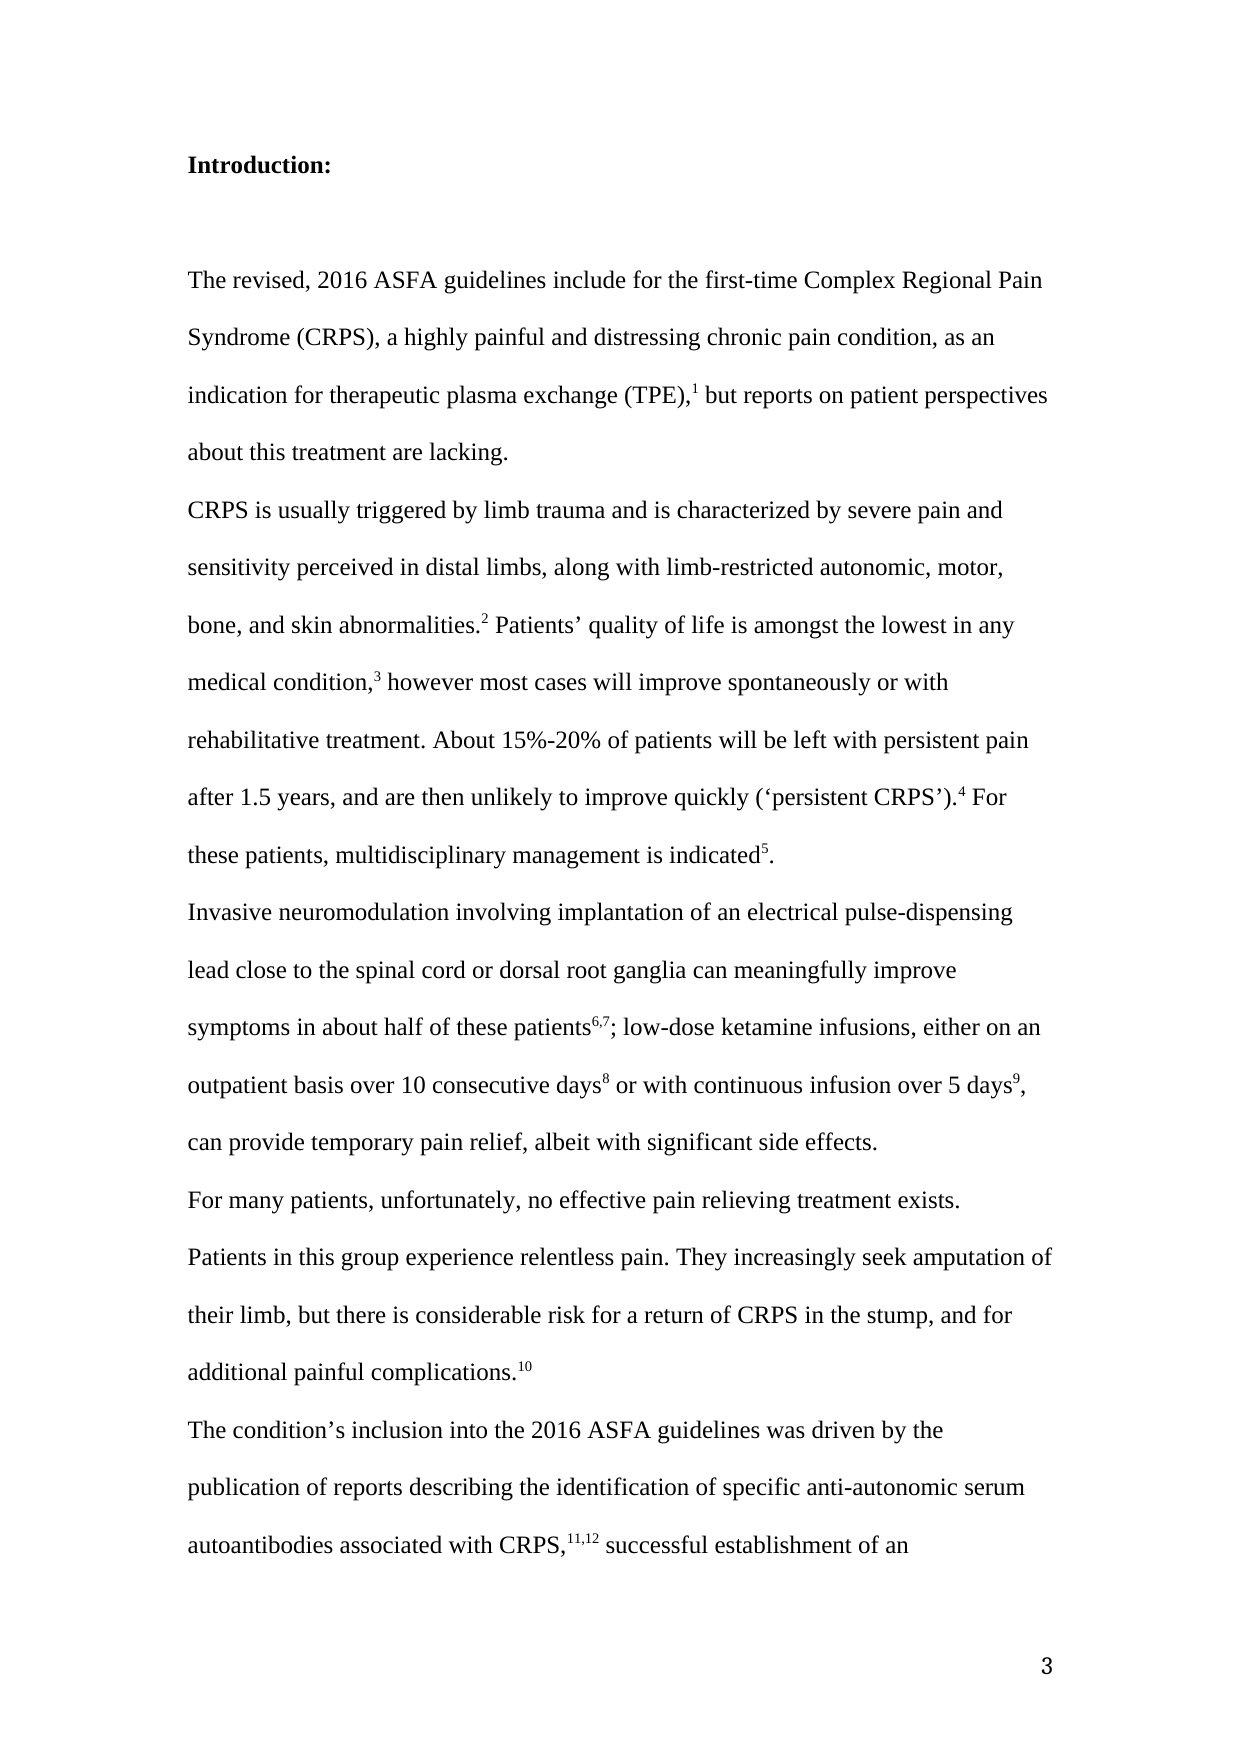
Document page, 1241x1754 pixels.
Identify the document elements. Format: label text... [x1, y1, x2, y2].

text Patients in this group experience relentless pain. They increasingly seek amputation of their limb, but there is considerable risk for a return of CRPS in the stump, and for additional painful complications.10 [187, 1242, 1053, 1386]
text The revised, 2016 ASFA guidelines include for the first-time Complex Regional Pain Syndrome (CRPS), a highly painful and distressing chronic pain condition, as an indication for therapeutic plasma exchange (TPE),1 but reports on patient perspectives about this treatment are lacking. [187, 265, 1053, 466]
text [187, 1415, 1053, 1559]
text Introduction: [187, 150, 1053, 179]
text CRPS is usually triggered by limb trauma and is characterized by severe pain and sensitivity perceived in distal limbs, along with limb-restricted autonomic, motor, bone, and skin abnormalities.2 Patients’ quality of life is amongst the lowest in any medical condition,3 however most cases will improve spontaneously or with rehabilitative treatment. About 15%-20% of patients will be left with persistent pain after 1.5 years, and are then unlikely to improve quickly (‘persistent CRPS’).4 For these patients, multidisciplinary management is indicated5. [187, 495, 1053, 869]
text For many patients, unfortunately, no effective pain relieving treatment exists. [187, 1185, 1053, 1214]
text Invasive neuromodulation involving implantation of an electrical pulse-dispensing lead close to the spinal cord or dorsal root ganglia can meaningfully improve symptoms in about half of these patients6,7; low-dose ketamine infusions, either on an outpatient basis over 10 consecutive days8 or with continuous infusion over 5 days9, can provide temporary pain relief, albeit with significant side effects. [187, 897, 1053, 1156]
